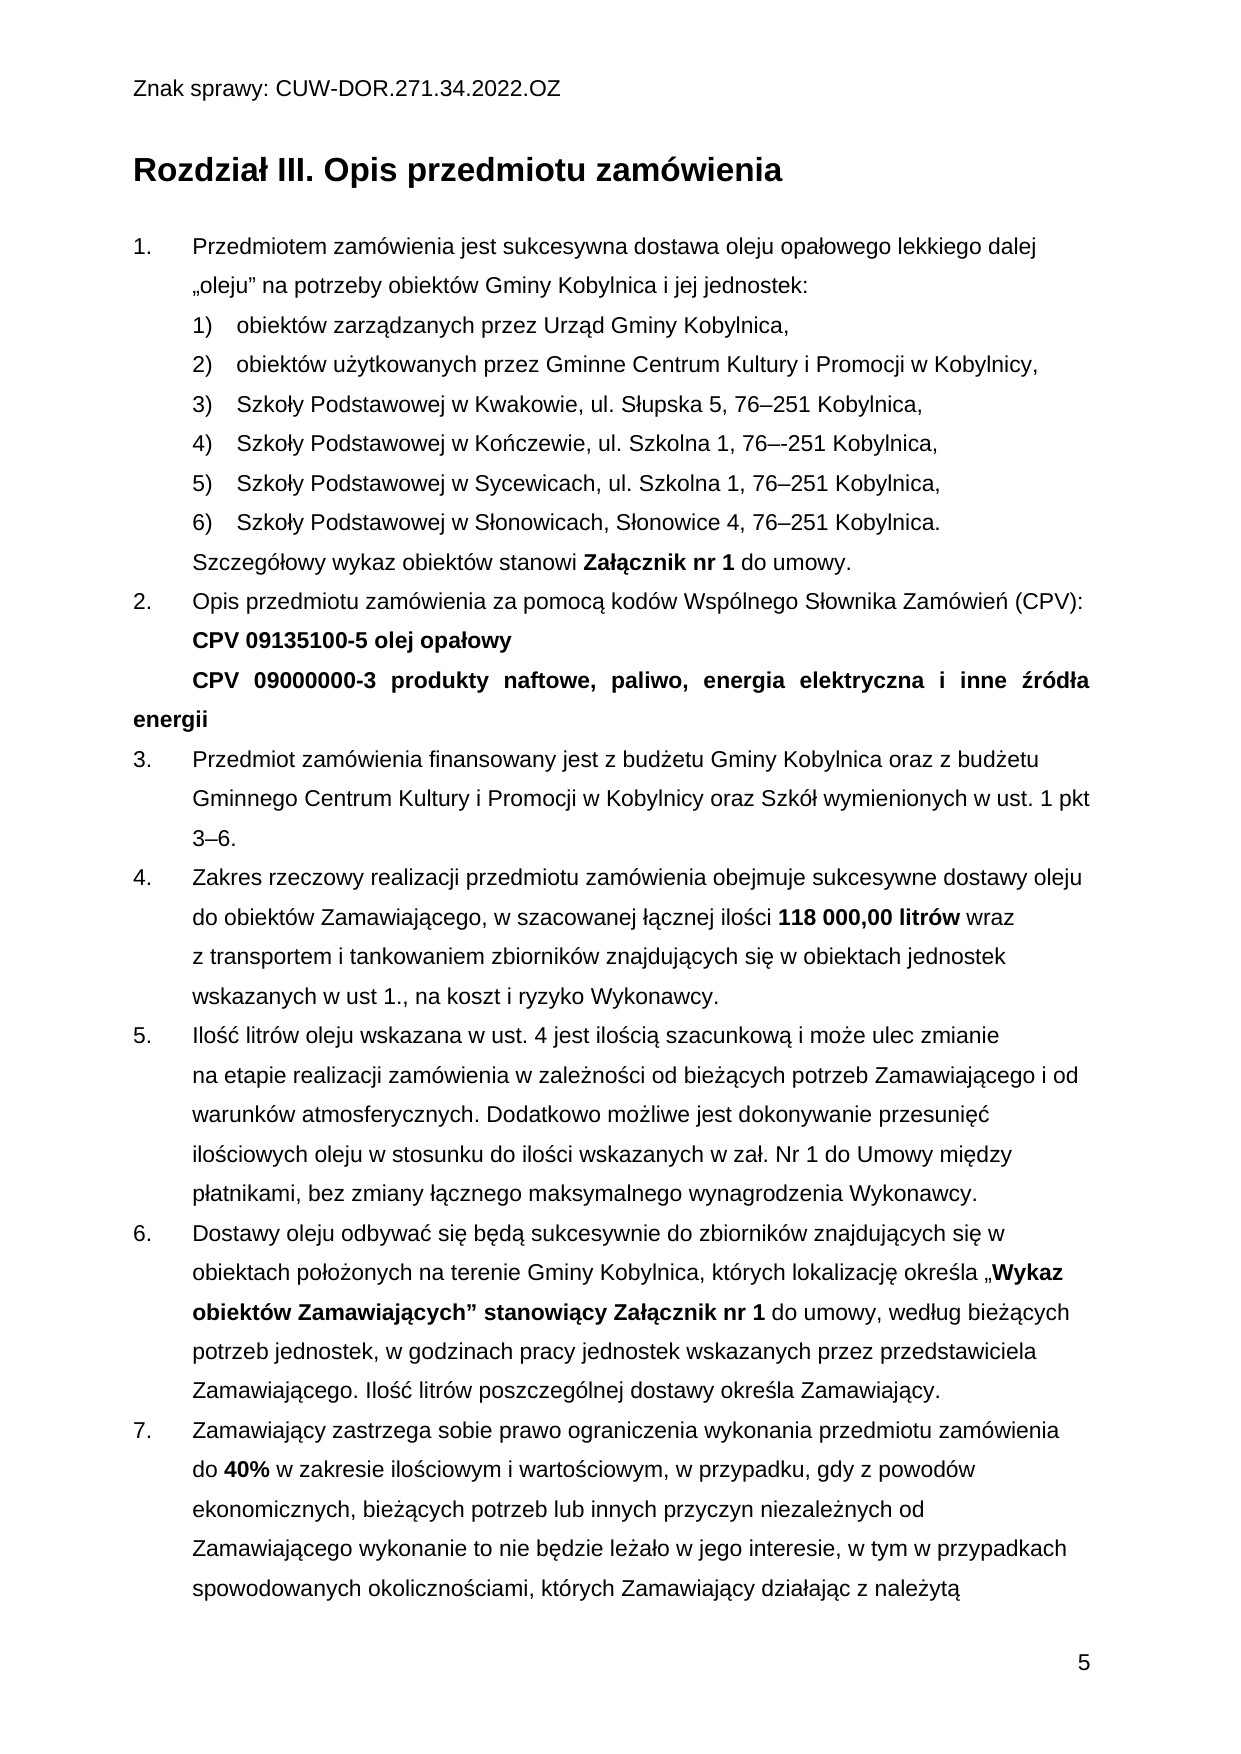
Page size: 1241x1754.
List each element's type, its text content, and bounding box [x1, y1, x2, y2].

list Dostawy oleju odbywać się będą sukcesywnie do zbiorników znajdujących się w obiektach położonych na terenie Gminy Kobylnica, których lokalizację określa „Wykaz obiektów Zamawiających” stanowiący Załącznik nr 1 do umowy, według bieżących potrzeb jednostek, w godzinach pracy jednostek wskazanych przez przedstawiciela Zamawiającego. Ilość litrów poszczególnej dostawy określa Zamawiający. [133, 1219, 1090, 1404]
list obiektów zarządzanych przez Urząd Gminy Kobylnica, [192, 312, 1090, 338]
subtitle Rozdział III. Opis przedmiotu zamówienia [133, 150, 1090, 188]
list obiektów użytkowanych przez Gminne Centrum Kultury i Promocji w Kobylnicy, [192, 351, 1090, 377]
list Opis przedmiotu zamówienia za pomocą kodów Wspólnego Słownika Zamówień (CPV): [133, 588, 1090, 614]
list Szkoły Podstawowej w Sycewicach, ul. Szkolna 1, 76–251 Kobylnica, [192, 469, 1090, 496]
list Szkoły Podstawowej w Kwakowie, ul. Słupska 5, 76–251 Kobylnica, [192, 391, 1090, 417]
list Ilość litrów oleju wskazana w ust. 4 jest ilością szacunkową i może ulec zmianie na etapie realizacji zamówienia w zależności od bieżących potrzeb Zamawiającego i od warunków atmosferycznych. Dodatkowo możliwe jest dokonywanie przesunięć ilościowych oleju w stosunku do ilości wskazanych w zał. Nr 1 do Umowy między płatnikami, bez zmiany łącznego maksymalnego wynagrodzenia Wykonawcy. [133, 1022, 1090, 1206]
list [133, 1417, 1090, 1601]
list Zakres rzeczowy realizacji przedmiotu zamówienia obejmuje sukcesywne dostawy oleju do obiektów Zamawiającego, w szacowanej łącznej ilości 118 000,00 litrów wraz z transportem i tankowaniem zbiorników znajdujących się w obiektach jednostek wskazanych w ust 1., na koszt i ryzyko Wykonawcy. [133, 864, 1090, 1009]
list Przedmiot zamówienia finansowany jest z budżetu Gminy Kobylnica oraz z budżetu Gminnego Centrum Kultury i Promocji w Kobylnicy oraz Szkół wymienionych w ust. 1 pkt 3–6. [133, 746, 1090, 851]
list Szkoły Podstawowej w Słonowicach, Słonowice 4, 76–251 Kobylnica. [192, 509, 1090, 535]
text Szczegółowy wykaz obiektów stanowi Załącznik nr 1 do umowy. [192, 548, 1090, 575]
text CPV 09135100-5 olej opałowy [133, 627, 1090, 654]
text CPV 09000000-3 produkty naftowe, paliwo, energia elektryczna i inne źródła energii [133, 667, 1090, 733]
list Przedmiotem zamówienia jest sukcesywna dostawa oleju opałowego lekkiego dalej „oleju” na potrzeby obiektów Gminy Kobylnica i jej jednostek: [133, 233, 1090, 298]
list Szkoły Podstawowej w Kończewie, ul. Szkolna 1, 76–-251 Kobylnica, [192, 430, 1090, 456]
